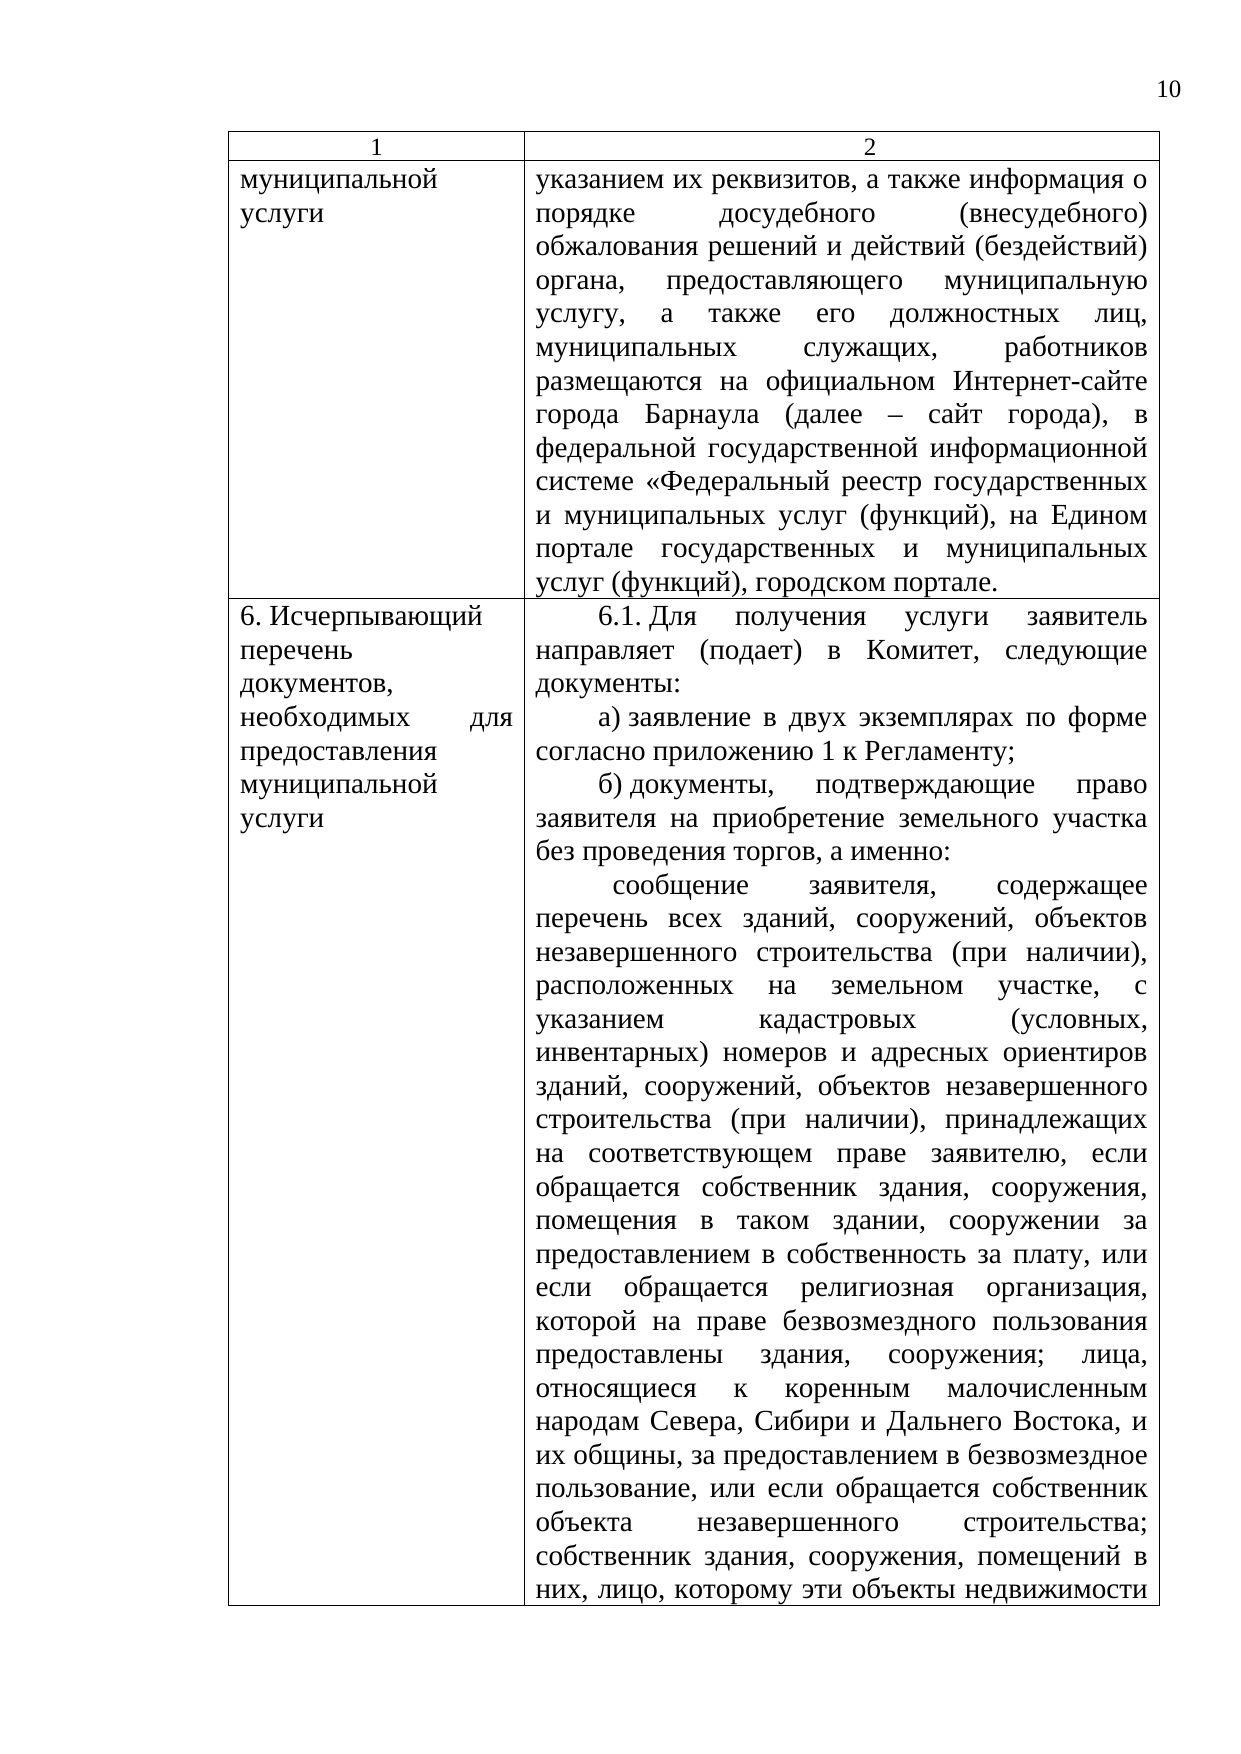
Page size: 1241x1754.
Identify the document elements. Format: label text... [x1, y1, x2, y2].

table_header 2 [525, 132, 1159, 160]
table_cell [525, 599, 1159, 1605]
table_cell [229, 599, 524, 1605]
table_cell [525, 161, 1159, 597]
table_header 1 [229, 132, 524, 160]
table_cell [229, 161, 524, 597]
